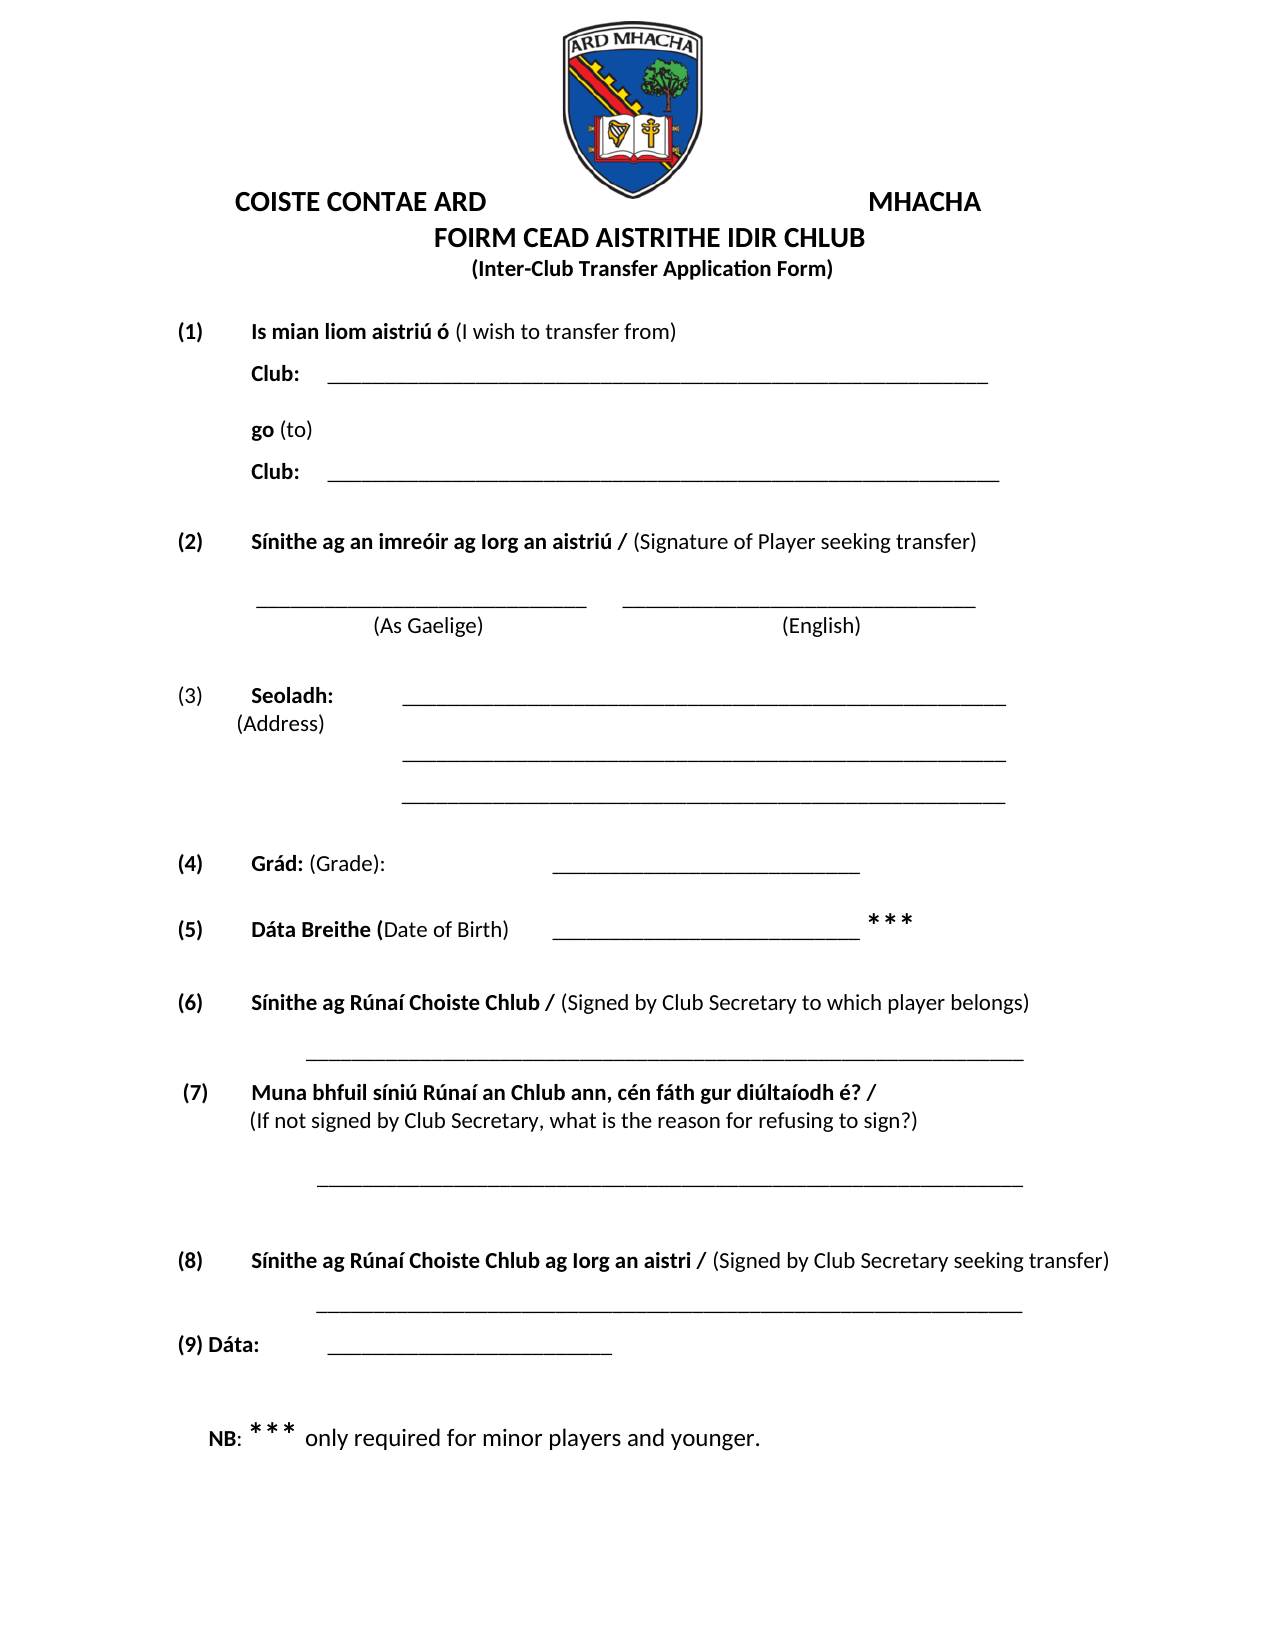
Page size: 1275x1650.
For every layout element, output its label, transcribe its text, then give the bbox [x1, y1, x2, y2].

text ______________________________________________________________ [177, 1162, 1127, 1190]
text (Address) [177, 709, 1127, 737]
text _____________________________ _______________________________ [177, 583, 1127, 611]
text FOIRM CEAD AISTRITHE IDIR CHLUB [177, 219, 1127, 254]
text NB: *** only required for minor players and younger. [177, 1414, 1127, 1455]
picture [562, 21, 703, 199]
text _____________________________________________________ [177, 737, 1127, 765]
list Sínithe ag an imreóir ag Iorg an aistriú / (Signature of Player seeking transfer) [177, 527, 1127, 555]
text (7) Muna bhfuil síniú Rúnaí an Chlub ann, cén fáth gur diúltaíodh é? / [177, 1078, 1127, 1106]
list Is mian liom aistriú ó (I wish to transfer from) [177, 317, 1127, 345]
text (9) Dáta: _________________________ [177, 1330, 1127, 1358]
text go (to) [177, 415, 1127, 443]
text ______________________________________________________________ [177, 1288, 1127, 1316]
text _______________________________________________________________ [177, 1036, 1127, 1064]
text Club: __________________________________________________________ [251, 359, 1127, 387]
text _____________________________________________________ [251, 779, 1127, 807]
text (5) Dáta Breithe (Date of Birth) ___________________________ *** [177, 905, 1127, 946]
text (8) Sínithe ag Rúnaí Choiste Chlub ag Iorg an aistri / (Signed by Club Secretary seeking transfer) [177, 1246, 1127, 1274]
text Club: ___________________________________________________________ [251, 457, 1127, 513]
text (4) Grád: (Grade): ___________________________ [177, 849, 1127, 877]
text (As Gaelige) (English) [177, 611, 1127, 639]
text COISTE CONTAE ARD MHACHA [177, 183, 1127, 219]
text (6) Sínithe ag Rúnaí Choiste Chlub / (Signed by Club Secretary to which player belongs) [177, 988, 1127, 1016]
text (Inter-Club Transfer Application Form) [177, 254, 1127, 283]
list Seoladh: _____________________________________________________ [177, 681, 1127, 709]
text (If not signed by Club Secretary, what is the reason for refusing to sign?) [177, 1106, 1127, 1134]
